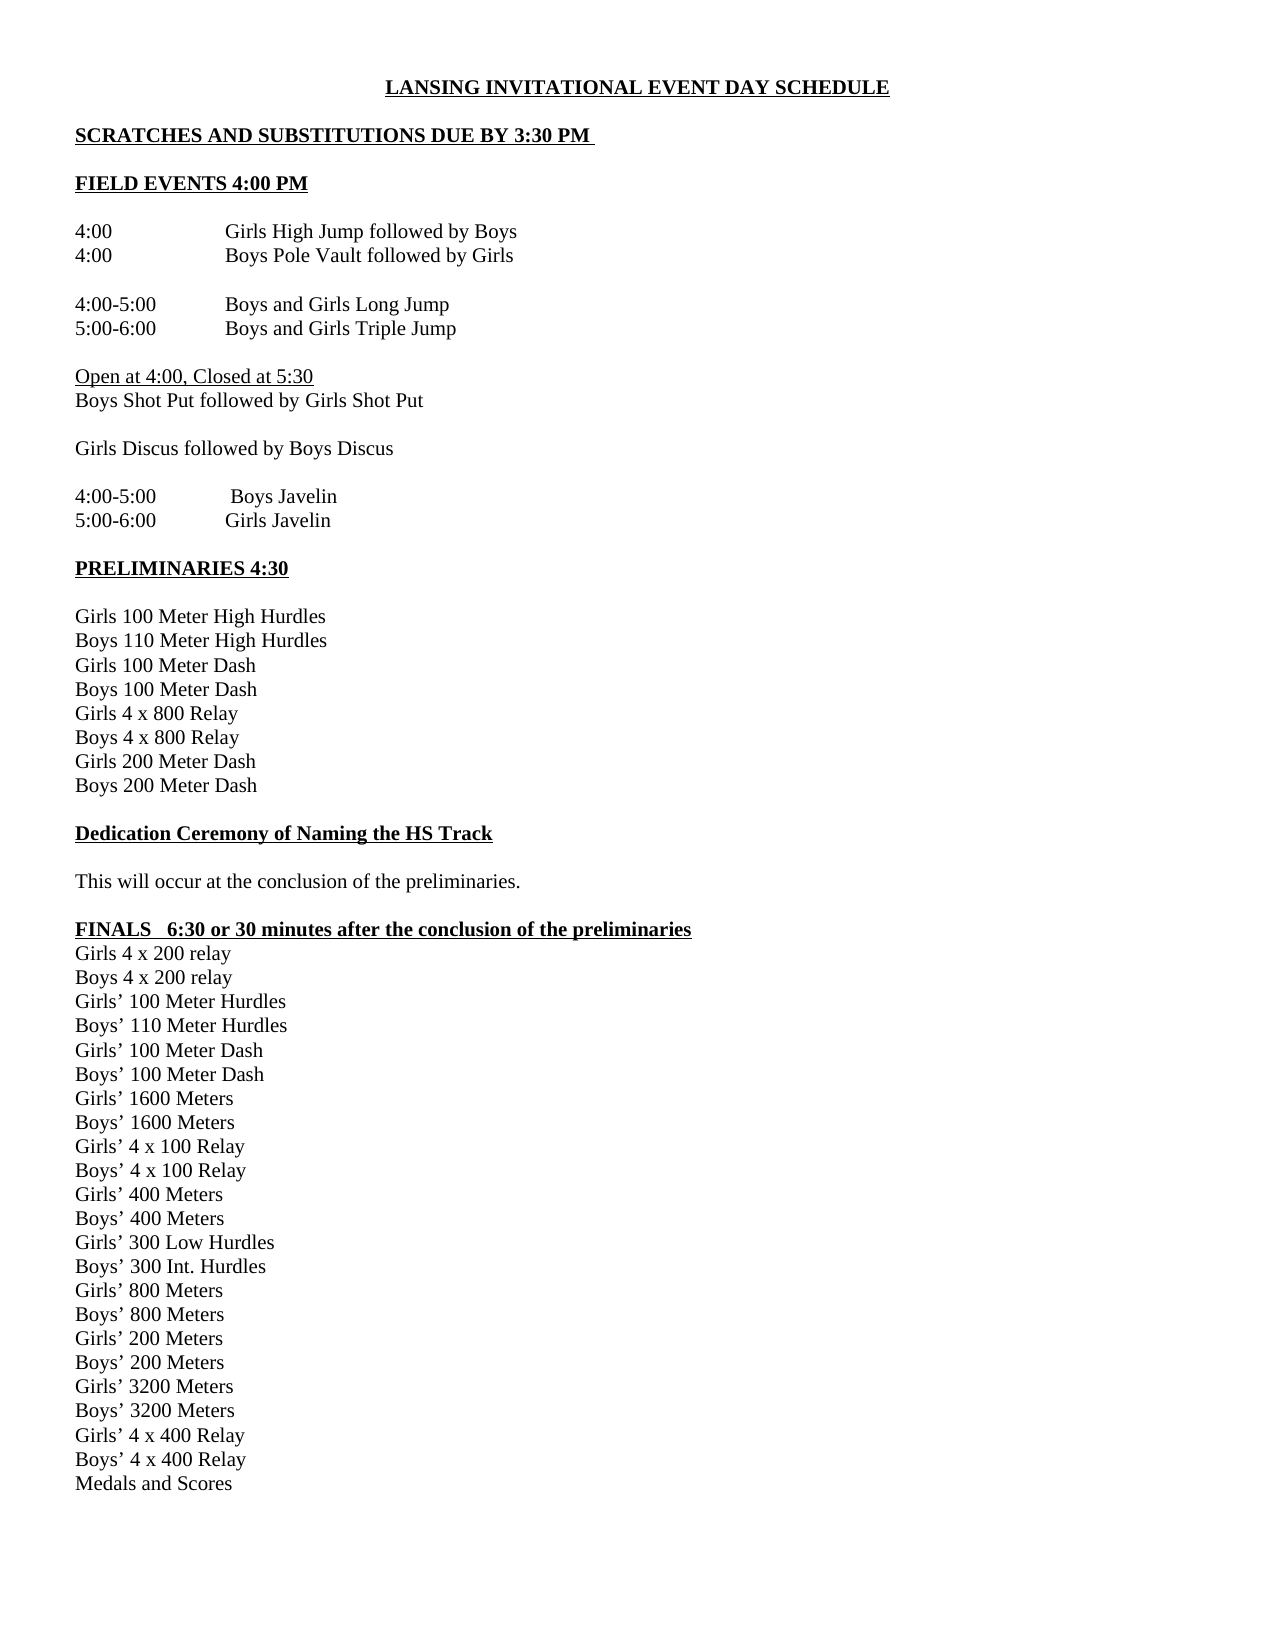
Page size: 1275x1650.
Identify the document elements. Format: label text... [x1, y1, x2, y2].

text Boys 100 Meter Dash [75, 677, 1200, 701]
text SCRATCHES AND SUBSTITUTIONS DUE BY 3:30 PM [75, 123, 1200, 147]
text Girls 4 x 200 relay [75, 941, 1200, 965]
text Boys’ 110 Meter Hurdles [75, 1013, 1200, 1037]
text 4:00 Girls High Jump followed by Boys [75, 219, 1200, 243]
text Girls’ 200 Meters [75, 1326, 1200, 1350]
text FINALS 6:30 or 30 minutes after the conclusion of the preliminaries [75, 917, 1200, 941]
text Girls Discus followed by Boys Discus [75, 436, 1200, 460]
text 4:00-5:00 Boys and Girls Long Jump [75, 292, 1200, 316]
text Girls’ 1600 Meters [75, 1086, 1200, 1110]
text Dedication Ceremony of Naming the HS Track [75, 821, 1200, 845]
text 4:00-5:00 Boys Javelin [75, 484, 1200, 508]
text Boys’ 4 x 400 Relay [75, 1447, 1200, 1471]
text Boys’ 800 Meters [75, 1302, 1200, 1326]
text 5:00-6:00 Boys and Girls Triple Jump [75, 316, 1200, 364]
text 5:00-6:00 Girls Javelin [75, 508, 1200, 532]
text Girls’ 800 Meters [75, 1278, 1200, 1302]
text Boys’ 300 Int. Hurdles [75, 1254, 1200, 1278]
text Girls’ 400 Meters [75, 1182, 1200, 1206]
text 4:00 Boys Pole Vault followed by Girls [75, 243, 1200, 267]
text PRELIMINARIES 4:30 [75, 556, 1200, 580]
text Boys’ 200 Meters [75, 1350, 1200, 1374]
text Open at 4:00, Closed at 5:30 [75, 364, 1200, 388]
text Girls 4 x 800 Relay [75, 701, 1200, 725]
text Boys 110 Meter High Hurdles [75, 628, 1200, 652]
text Girls’ 3200 Meters [75, 1374, 1200, 1398]
text Girls’ 4 x 400 Relay [75, 1422, 1200, 1447]
text This will occur at the conclusion of the preliminaries. [75, 869, 1200, 893]
text Boys 4 x 800 Relay [75, 725, 1200, 749]
text Boys’ 3200 Meters [75, 1398, 1200, 1422]
text Girls’ 100 Meter Hurdles [75, 989, 1200, 1013]
text Boys’ 1600 Meters [75, 1110, 1200, 1134]
text Boys’ 400 Meters [75, 1206, 1200, 1230]
text Medals and Scores [75, 1471, 1200, 1495]
text LANSING INVITATIONAL EVENT DAY SCHEDULE [75, 75, 1200, 99]
text FIELD EVENTS 4:00 PM [75, 171, 1200, 195]
text Girls’ 4 x 100 Relay [75, 1134, 1200, 1158]
text Boys Shot Put followed by Girls Shot Put [75, 388, 1200, 412]
text Girls’ 300 Low Hurdles [75, 1230, 1200, 1254]
text Girls 100 Meter High Hurdles [75, 604, 1200, 628]
text Girls’ 100 Meter Dash [75, 1037, 1200, 1062]
text Boys 200 Meter Dash [75, 773, 1200, 797]
text Girls 200 Meter Dash [75, 749, 1200, 773]
text Boys’ 4 x 100 Relay [75, 1158, 1200, 1182]
text Boys 4 x 200 relay [75, 965, 1200, 989]
text Girls 100 Meter Dash [75, 652, 1200, 677]
text Boys’ 100 Meter Dash [75, 1062, 1200, 1086]
